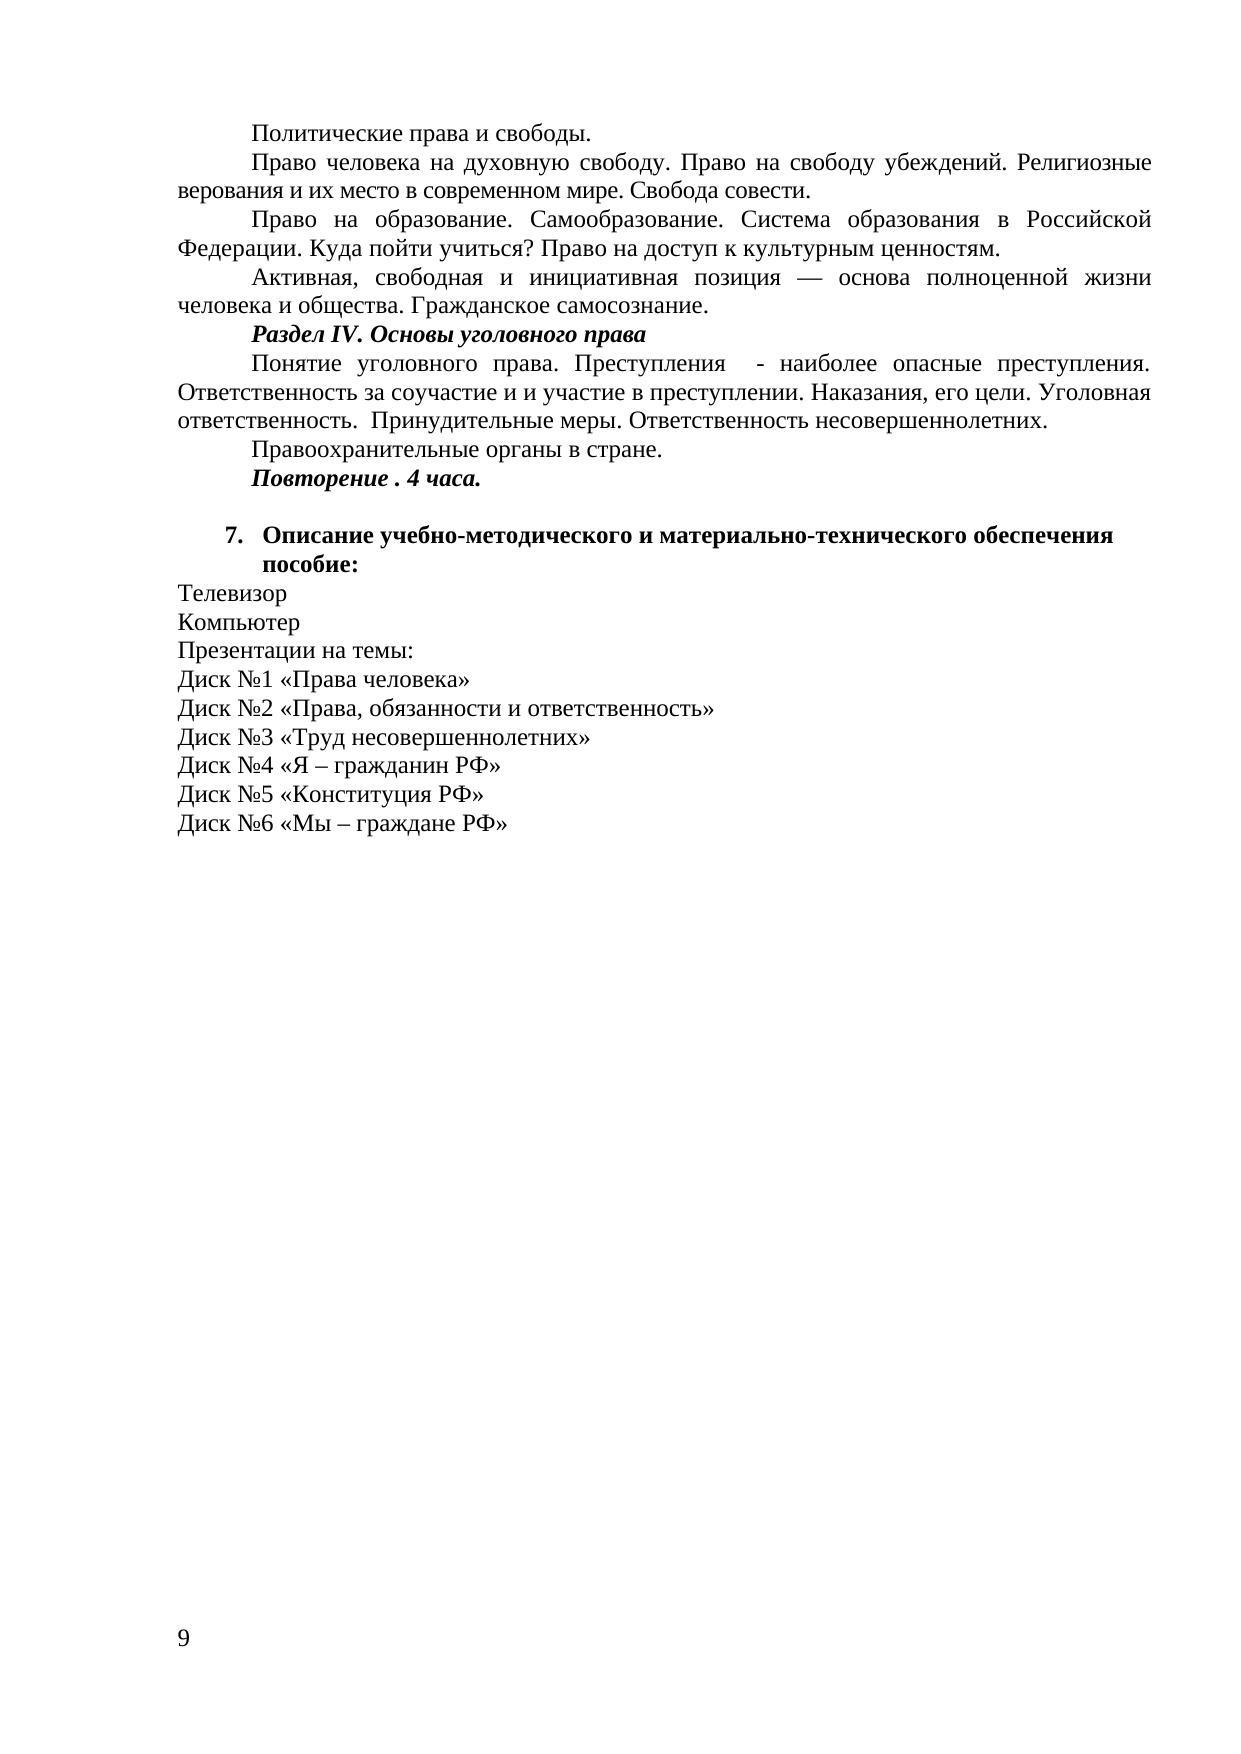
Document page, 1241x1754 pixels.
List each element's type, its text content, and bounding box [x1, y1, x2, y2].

text Право на образование. Самообразование. Система образования в Российской Федерации. Куда пойти учиться? Право на доступ к культурным ценностям. [177, 204, 1152, 262]
text Диск №5 «Конституция РФ» [177, 779, 1152, 808]
text Компьютер [177, 607, 1152, 636]
text Диск №1 «Права человека» [177, 664, 1152, 693]
text Диск №3 «Труд несовершеннолетних» [177, 722, 1152, 751]
text Повторение . 4 часа. [177, 463, 1152, 492]
text Диск №6 «Мы – граждане РФ» [177, 808, 1152, 837]
text Понятие уголовного права. Преступления - наиболее опасные преступления. Ответственность за соучастие и и участие в преступлении. Наказания, его цели. Уголовная ответственность. Принудительные меры. Ответственность несовершеннолетних. [177, 348, 1152, 434]
text Право человека на духовную свободу. Право на свободу убеждений. Религиозные верования и их место в современном мире. Свобода совести. [177, 147, 1152, 204]
text Политические права и свободы. [177, 118, 1152, 147]
text Активная, свободная и инициативная позиция — основа полноценной жизни человека и общества. Гражданское самосознание. [177, 262, 1152, 319]
text Правоохранительные органы в стране. [177, 434, 1152, 463]
text Телевизор [177, 578, 1152, 607]
text Презентации на темы: [177, 636, 1152, 664]
text Раздел IV. Основы уголовного права [177, 319, 1152, 348]
list Описание учебно-методического и материально-технического обеспечения пособие: [224, 521, 1152, 578]
text Диск №2 «Права, обязанности и ответственность» [177, 693, 1152, 722]
text Диск №4 «Я – гражданин РФ» [177, 751, 1152, 779]
